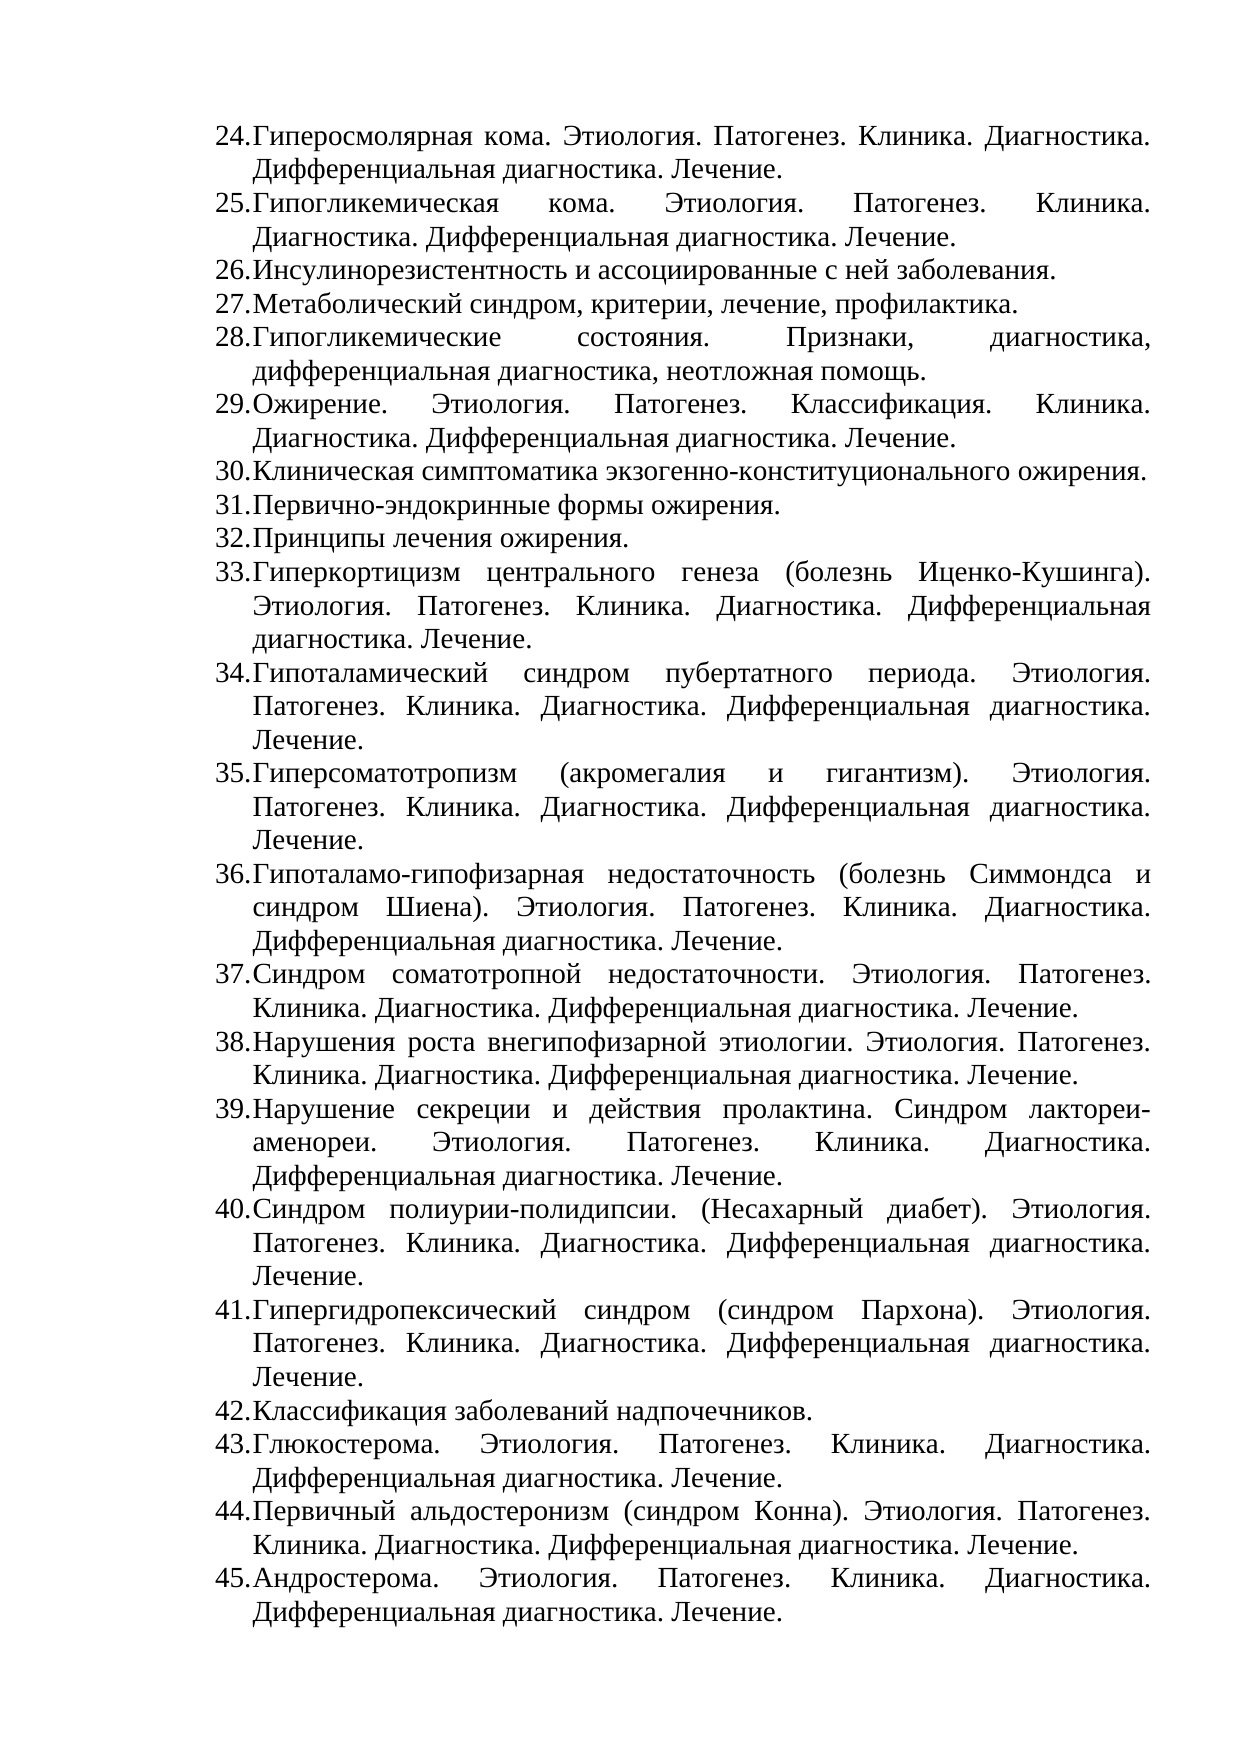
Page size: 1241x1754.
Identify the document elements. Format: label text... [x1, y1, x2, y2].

list Ожирение. Этиология. Патогенез. Классификация. Клиника. Диагностика. Дифференциальная диагностика. Лечение. [215, 386, 1152, 453]
list Синдром соматотропной недостаточности. Этиология. Патогенез. Клиника. Диагностика. Дифференциальная диагностика. Лечение. [215, 957, 1152, 1024]
list Глюкостерома. Этиология. Патогенез. Клиника. Диагностика. Дифференциальная диагностика. Лечение. [215, 1426, 1152, 1493]
list Гипоталамо-гипофизарная недостаточность (болезнь Симмондса и синдром Шиена). Этиология. Патогенез. Клиника. Диагностика. Дифференциальная диагностика. Лечение. [215, 856, 1152, 957]
list Нарушения роста внегипофизарной этиологии. Этиология. Патогенез. Клиника. Диагностика. Дифференциальная диагностика. Лечение. [215, 1024, 1152, 1091]
list Инсулинорезистентность и ассоциированные с ней заболевания. [215, 252, 1152, 286]
list Гипогликемические состояния. Признаки, диагностика, дифференциальная диагностика, неотложная помощь. [215, 319, 1152, 386]
list Первичный альдостеронизм (синдром Конна). Этиология. Патогенез. Клиника. Диагностика. Дифференциальная диагностика. Лечение. [215, 1493, 1152, 1560]
list Принципы лечения ожирения. [215, 521, 1152, 554]
list Синдром полиурии-полидипсии. (Несахарный диабет). Этиология. Патогенез. Клиника. Диагностика. Дифференциальная диагностика. Лечение. [215, 1191, 1152, 1292]
list Гиперкортицизм центрального генеза (болезнь Иценко-Кушинга). Этиология. Патогенез. Клиника. Диагностика. Дифференциальная диагностика. Лечение. [215, 554, 1152, 655]
list Метаболический синдром, критерии, лечение, профилактика. [215, 286, 1152, 319]
list Нарушение секреции и действия пролактина. Синдром лактореи-аменореи. Этиология. Патогенез. Клиника. Диагностика. Дифференциальная диагностика. Лечение. [215, 1091, 1152, 1191]
list Клиническая симптоматика экзогенно-конституционального ожирения. [215, 453, 1152, 487]
list Гипоталамический синдром пубертатного периода. Этиология. Патогенез. Клиника. Диагностика. Дифференциальная диагностика. Лечение. [215, 655, 1152, 755]
list Гиперосмолярная кома. Этиология. Патогенез. Клиника. Диагностика. Дифференциальная диагностика. Лечение. [215, 118, 1152, 185]
list Первично-эндокринные формы ожирения. [215, 487, 1152, 521]
list Гипогликемическая кома. Этиология. Патогенез. Клиника. Диагностика. Дифференциальная диагностика. Лечение. [215, 185, 1152, 252]
list Гиперсоматотропизм (акромегалия и гигантизм). Этиология. Патогенез. Клиника. Диагностика. Дифференциальная диагностика. Лечение. [215, 755, 1152, 856]
list Классификация заболеваний надпочечников. [215, 1393, 1152, 1426]
list Андростерома. Этиология. Патогенез. Клиника. Диагностика. Дифференциальная диагностика. Лечение. [215, 1560, 1152, 1627]
list Гипергидропексический синдром (синдром Пархона). Этиология. Патогенез. Клиника. Диагностика. Дифференциальная диагностика. Лечение. [215, 1292, 1152, 1393]
